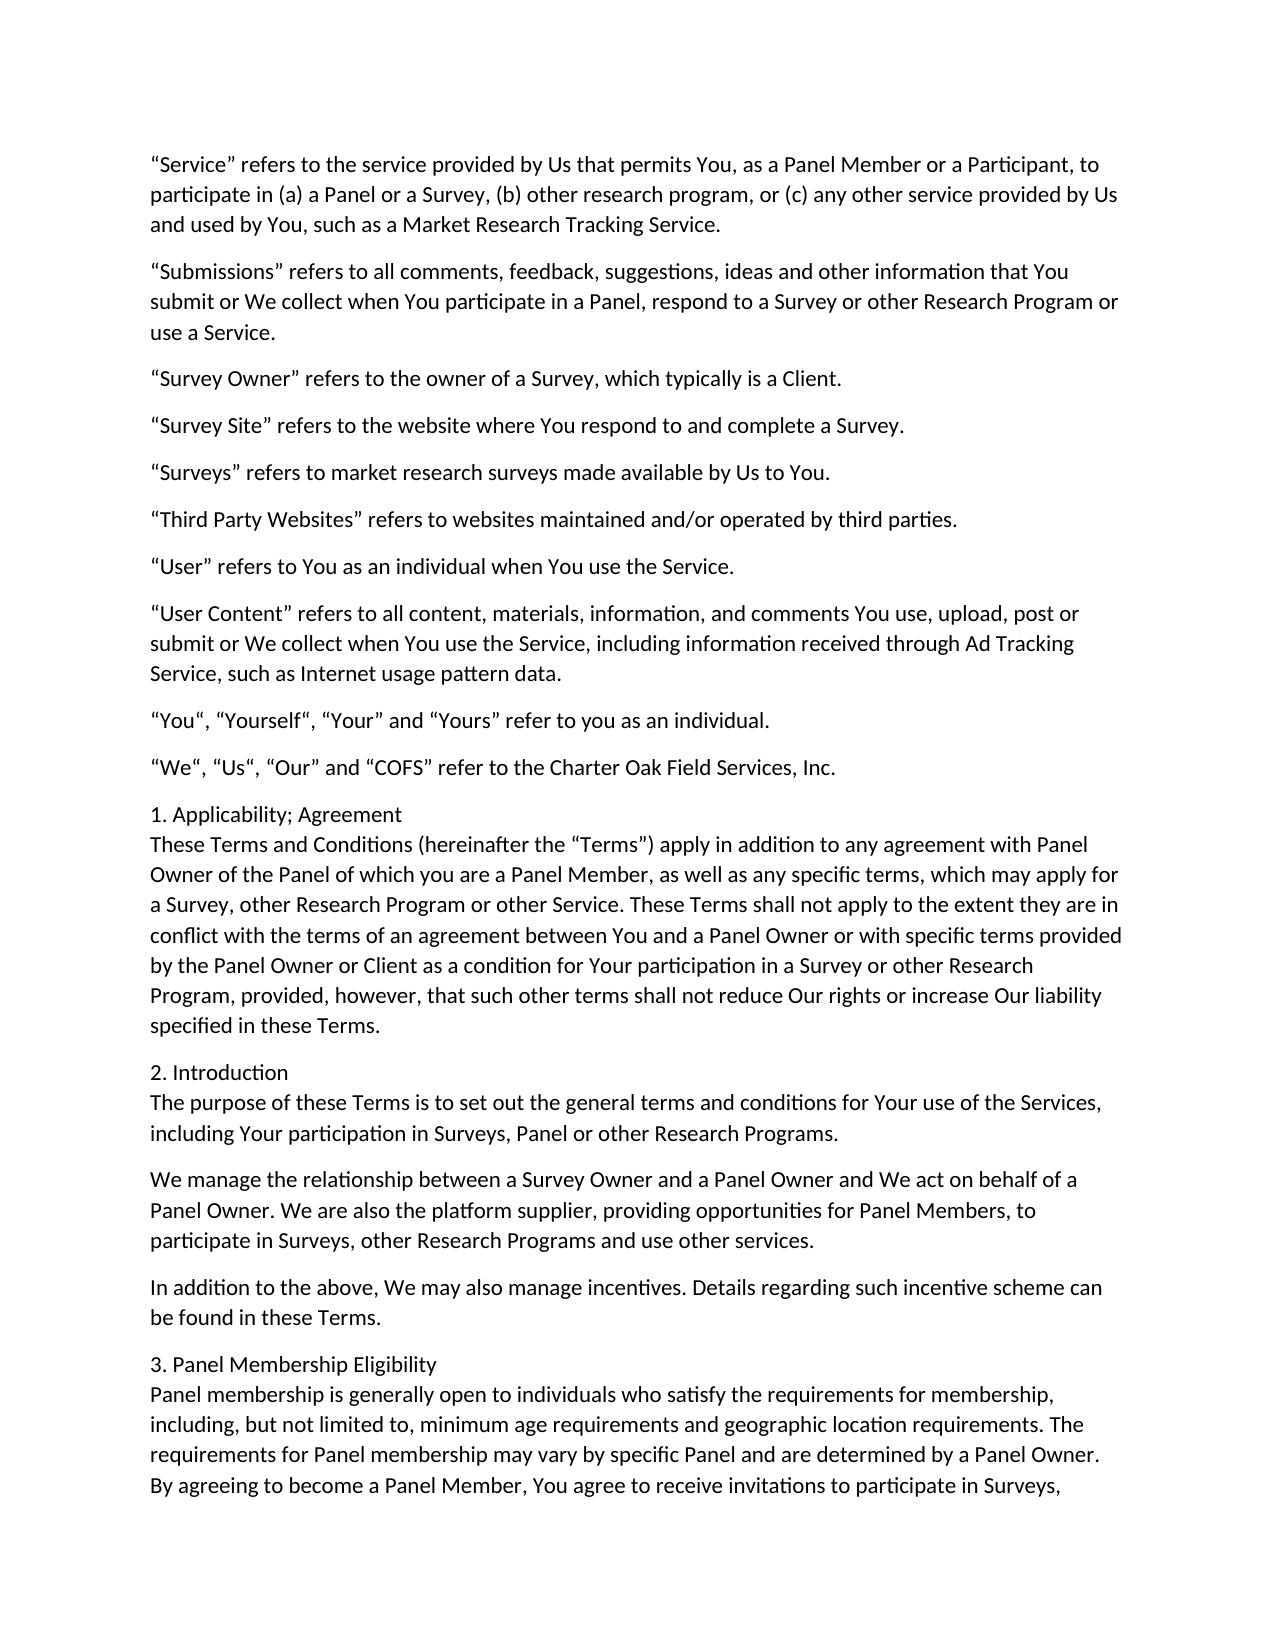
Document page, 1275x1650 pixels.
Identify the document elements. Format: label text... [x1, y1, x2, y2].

text “Survey Owner” refers to the owner of a Survey, which typically is a Client. [150, 364, 1125, 393]
text “We“, “Us“, “Our” and “COFS” refer to the Charter Oak Field Services, Inc. [150, 753, 1125, 781]
text “Service” refers to the service provided by Us that permits You, as a Panel Member or a Participant, to participate in (a) a Panel or a Survey, (b) other research program, or (c) any other service provided by Us and used by You, such as a Market Research Tracking Service. [150, 150, 1125, 238]
text 2. Introduction The purpose of these Terms is to set out the general terms and conditions for Your use of the Services, including Your participation in Surveys, Panel or other Research Programs. [150, 1058, 1125, 1147]
text We manage the relationship between a Survey Owner and a Panel Owner and We act on behalf of a Panel Owner. We are also the platform supplier, providing opportunities for Panel Members, to participate in Surveys, other Research Programs and use other services. [150, 1166, 1125, 1254]
text “Submissions” refers to all comments, feedback, suggestions, ideas and other information that You submit or We collect when You participate in a Panel, respond to a Survey or other Research Program or use a Service. [150, 257, 1125, 346]
text In addition to the above, We may also manage incentives. Details regarding such incentive scheme can be found in these Terms. [150, 1273, 1125, 1331]
text 1. Applicability; Agreement These Terms and Conditions (hereinafter the “Terms”) apply in addition to any agreement with Panel Owner of the Panel of which you are a Panel Member, as well as any specific terms, which may apply for a Survey, other Research Program or other Service. These Terms shall not apply to the extent they are in conflict with the terms of an agreement between You and a Panel Owner or with specific terms provided by the Panel Owner or Client as a condition for Your participation in a Survey or other Research Program, provided, however, that such other terms shall not reduce Our rights or increase Our liability specified in these Terms. [150, 800, 1125, 1039]
text “Surveys” refers to market research surveys made available by Us to You. [150, 458, 1125, 486]
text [150, 1350, 1125, 1499]
text “Survey Site” refers to the website where You respond to and complete a Survey. [150, 411, 1125, 439]
text “User Content” refers to all content, materials, information, and comments You use, upload, post or submit or We collect when You use the Service, including information received through Ad Tracking Service, such as Internet usage pattern data. [150, 599, 1125, 687]
text “User” refers to You as an individual when You use the Service. [150, 552, 1125, 580]
text “Third Party Websites” refers to websites maintained and/or operated by third parties. [150, 505, 1125, 533]
text “You“, “Yourself“, “Your” and “Yours” refer to you as an individual. [150, 706, 1125, 734]
